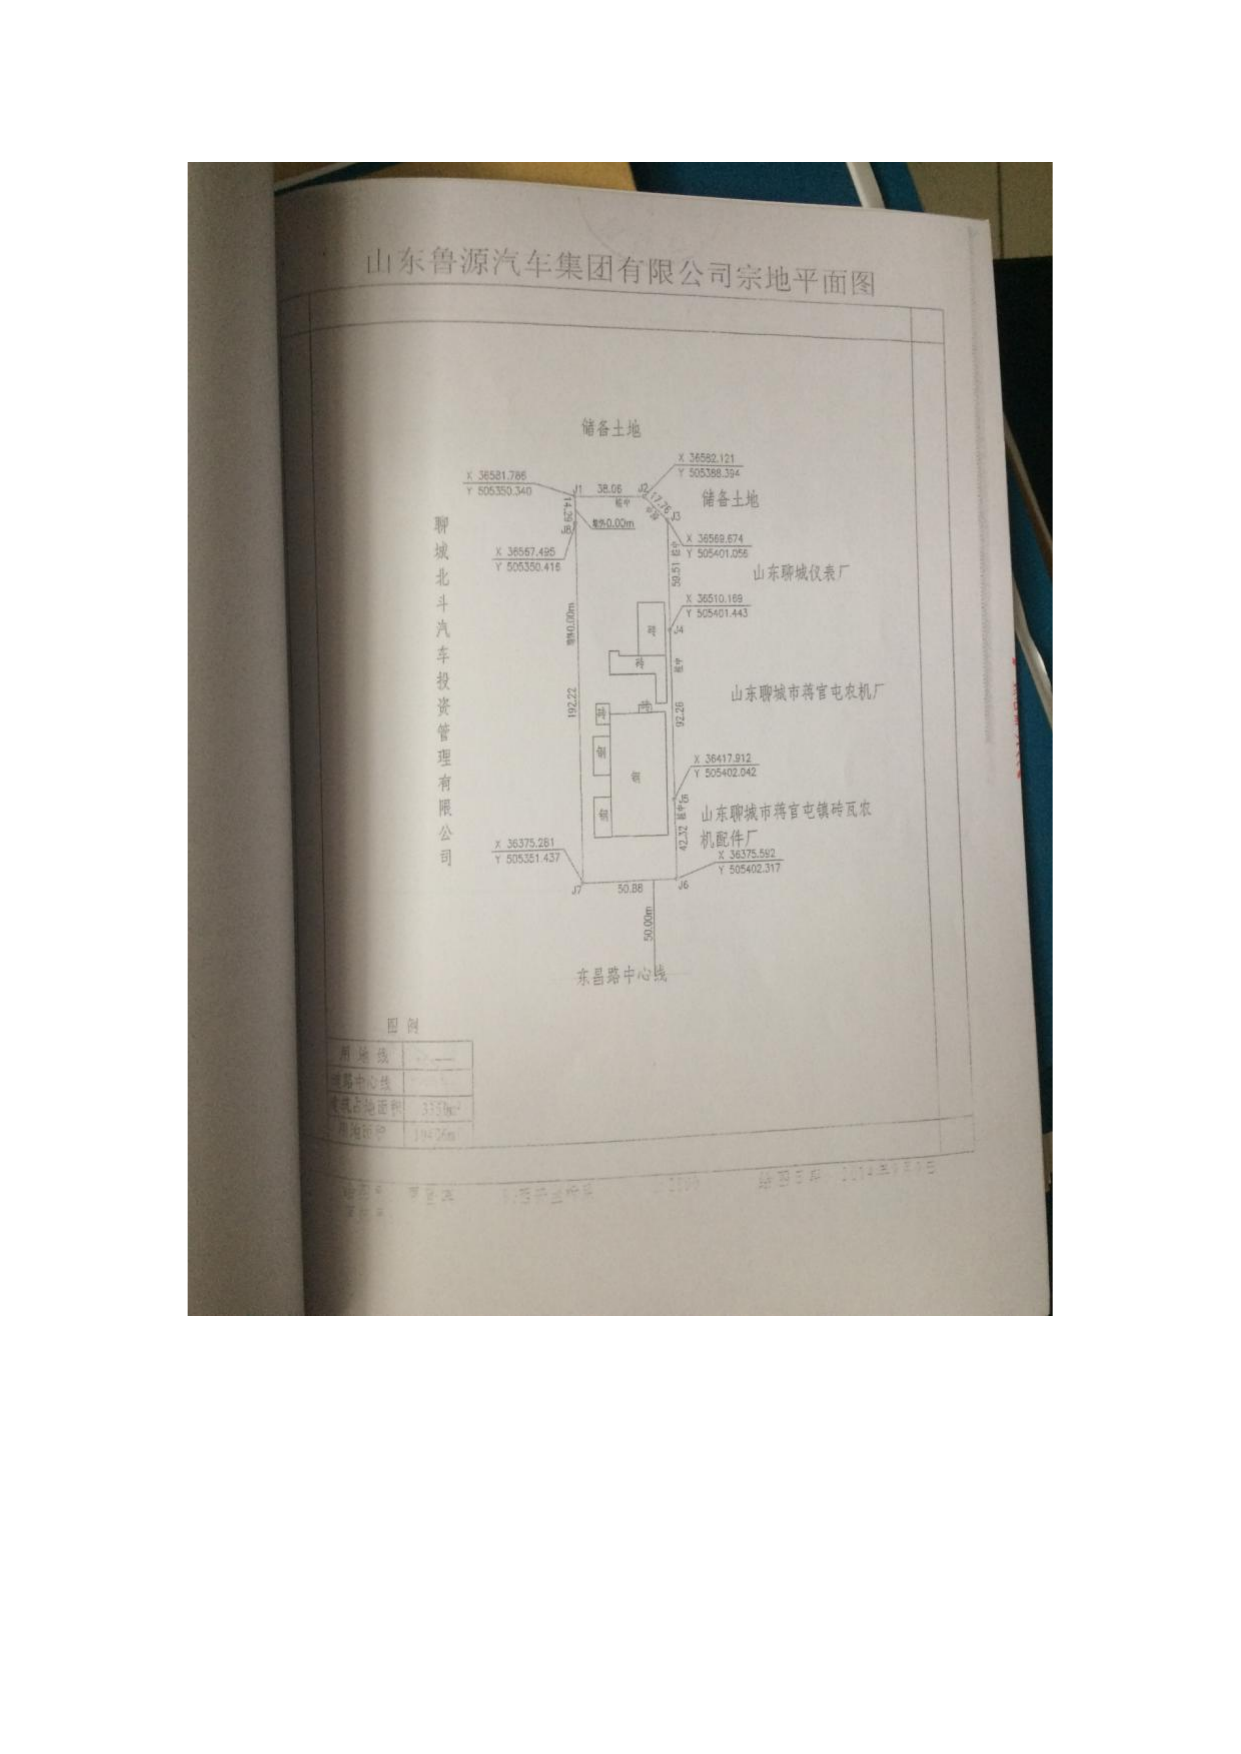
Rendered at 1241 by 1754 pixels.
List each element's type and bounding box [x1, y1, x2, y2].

picture [187, 162, 1053, 1316]
